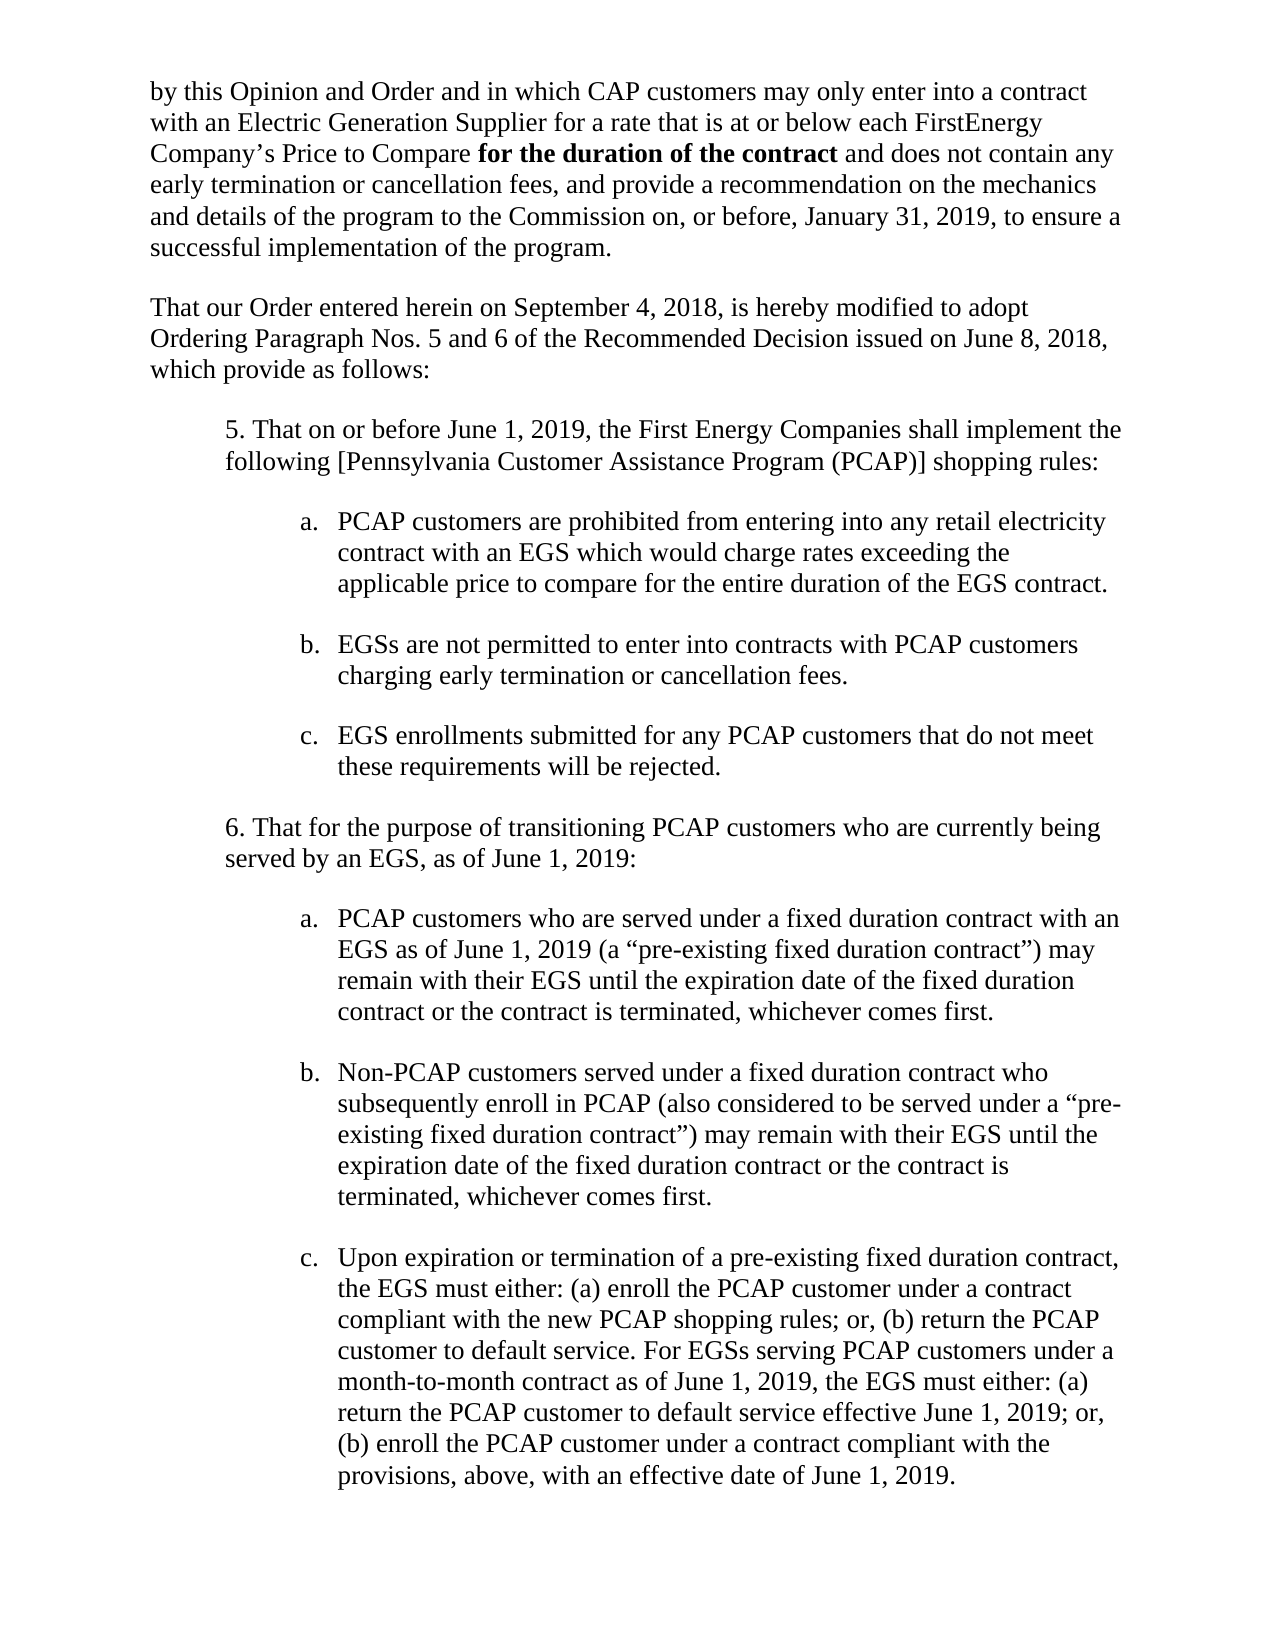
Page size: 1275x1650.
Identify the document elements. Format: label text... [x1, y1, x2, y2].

text b. EGSs are not permitted to enter into contracts with PCAP customers charging early termination or cancellation fees. [300, 628, 1125, 690]
text b. Non-PCAP customers served under a fixed duration contract who subsequently enroll in PCAP (also considered to be served under a “pre-existing fixed duration contract”) may remain with their EGS until the expiration date of the fixed duration contract or the contract is terminated, whichever comes first. [300, 1056, 1125, 1212]
text c. Upon expiration or termination of a pre-existing fixed duration contract, the EGS must either: (a) enroll the PCAP customer under a contract compliant with the new PCAP shopping rules; or, (b) return the PCAP customer to default service. For EGSs serving PCAP customers under a month-to-month contract as of June 1, 2019, the EGS must either: (a) return the PCAP customer to default service effective June 1, 2019; or, (b) enroll the PCAP customer under a contract compliant with the provisions, above, with an effective date of June 1, 2019. [300, 1241, 1125, 1490]
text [150, 75, 1125, 262]
text 6. That for the purpose of transitioning PCAP customers who are currently being served by an EGS, as of June 1, 2019: [225, 811, 1125, 873]
text a. PCAP customers who are served under a fixed duration contract with an EGS as of June 1, 2019 (a “pre-existing fixed duration contract”) may remain with their EGS until the expiration date of the fixed duration contract or the contract is terminated, whichever comes first. [300, 902, 1125, 1027]
text That our Order entered herein on September 4, 2018, is hereby modified to adopt Ordering Paragraph Nos. 5 and 6 of the Recommended Decision issued on June 8, 2018, which provide as follows: [150, 291, 1125, 384]
text c. EGS enrollments submitted for any PCAP customers that do not meet these requirements will be rejected. [300, 719, 1125, 781]
text a. PCAP customers are prohibited from entering into any retail electricity contract with an EGS which would charge rates exceeding the applicable price to compare for the entire duration of the EGS contract. [300, 505, 1125, 598]
text 5. That on or before June 1, 2019, the First Energy Companies shall implement the following [Pennsylvania Customer Assistance Program (PCAP)] shopping rules: [225, 414, 1125, 476]
